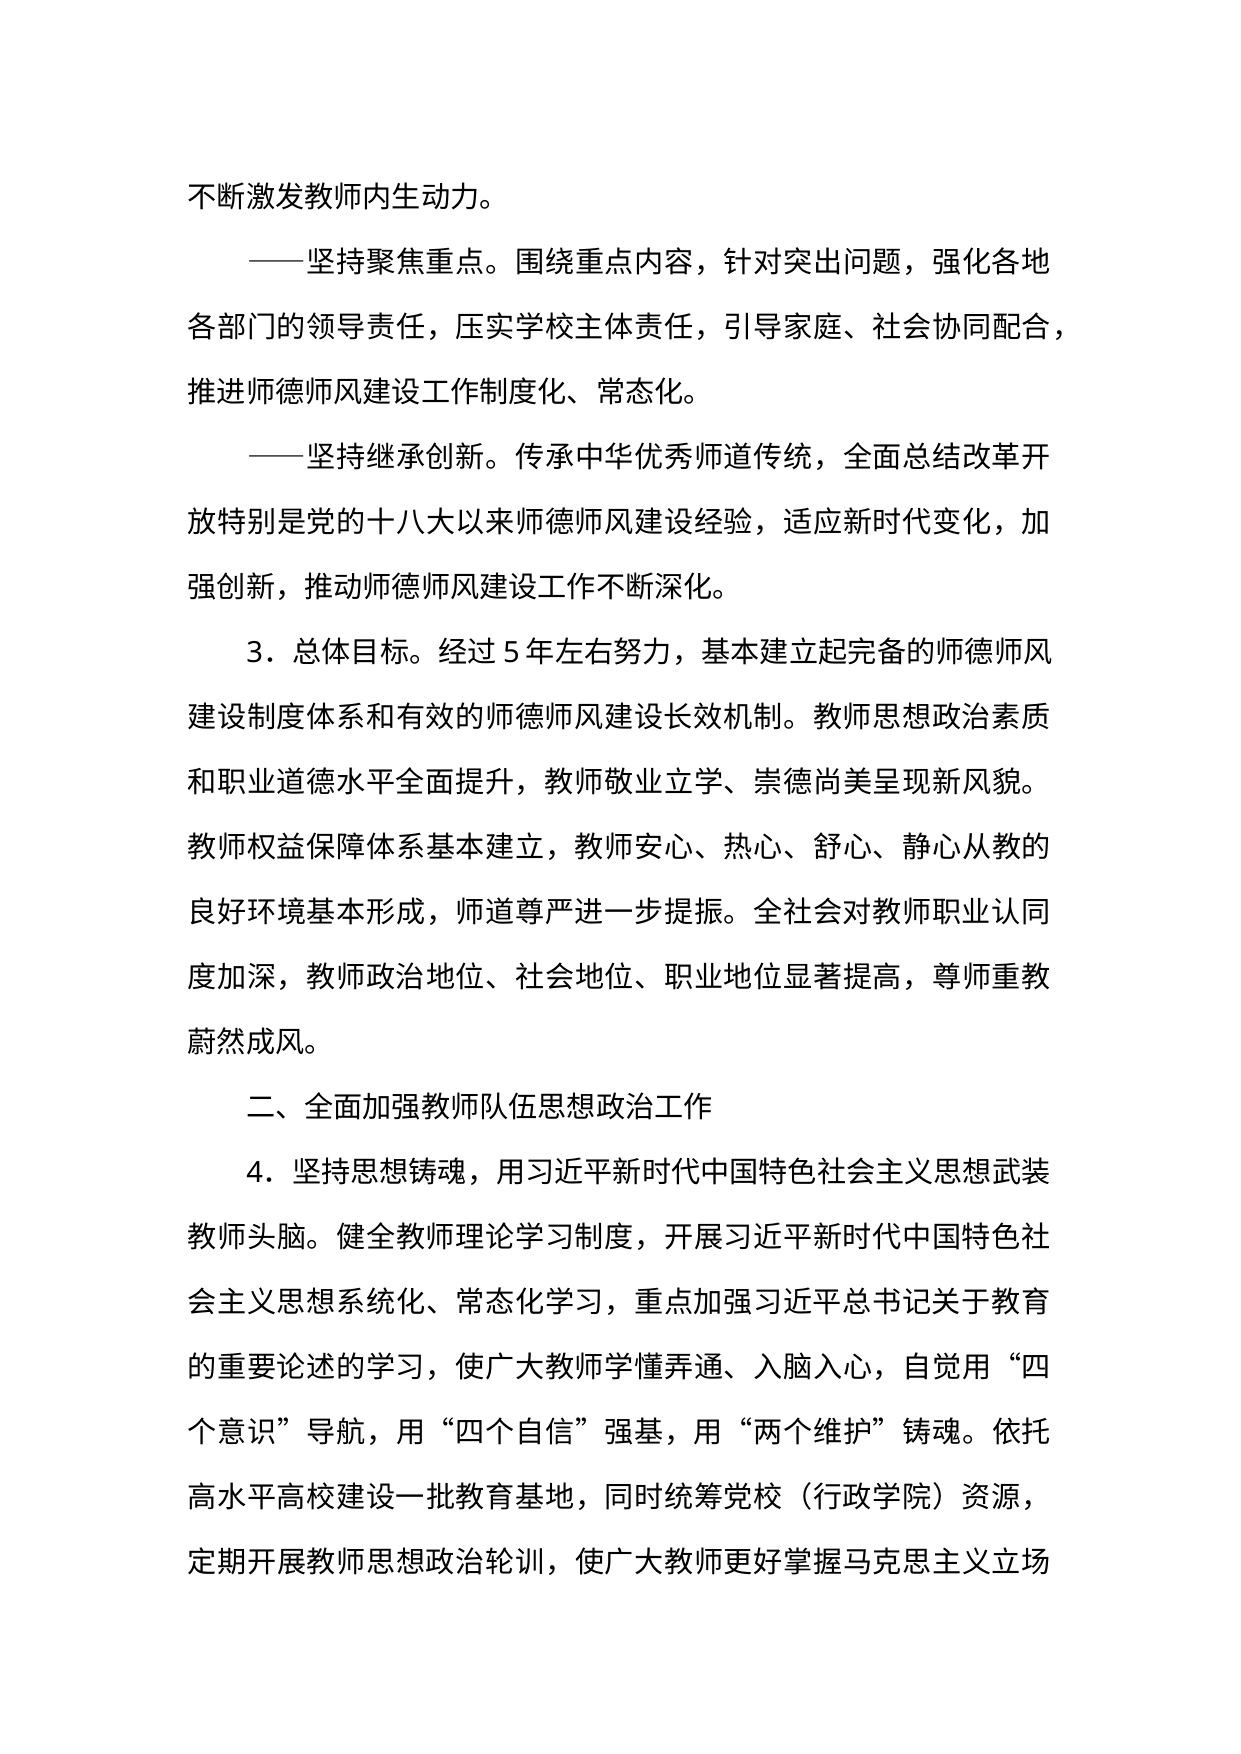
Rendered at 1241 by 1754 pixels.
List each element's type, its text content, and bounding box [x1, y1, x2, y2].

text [187, 1137, 1053, 1592]
text 二、全面加强教师队伍思想政治工作 [187, 1072, 1053, 1137]
text ——坚持聚焦重点。围绕重点内容，针对突出问题，强化各地各部门的领导责任，压实学校主体责任，引导家庭、社会协同配合，推进师德师风建设工作制度化、常态化。 [187, 227, 1053, 422]
text 3．总体目标。经过5年左右努力，基本建立起完备的师德师风建设制度体系和有效的师德师风建设长效机制。教师思想政治素质和职业道德水平全面提升，教师敬业立学、崇德尚美呈现新风貌。教师权益保障体系基本建立，教师安心、热心、舒心、静心从教的良好环境基本形成，师道尊严进一步提振。全社会对教师职业认同度加深，教师政治地位、社会地位、职业地位显著提高，尊师重教蔚然成风。 [187, 617, 1053, 1072]
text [187, 162, 1053, 227]
text ——坚持继承创新。传承中华优秀师道传统，全面总结改革开放特别是党的十八大以来师德师风建设经验，适应新时代变化，加强创新，推动师德师风建设工作不断深化。 [187, 422, 1053, 617]
